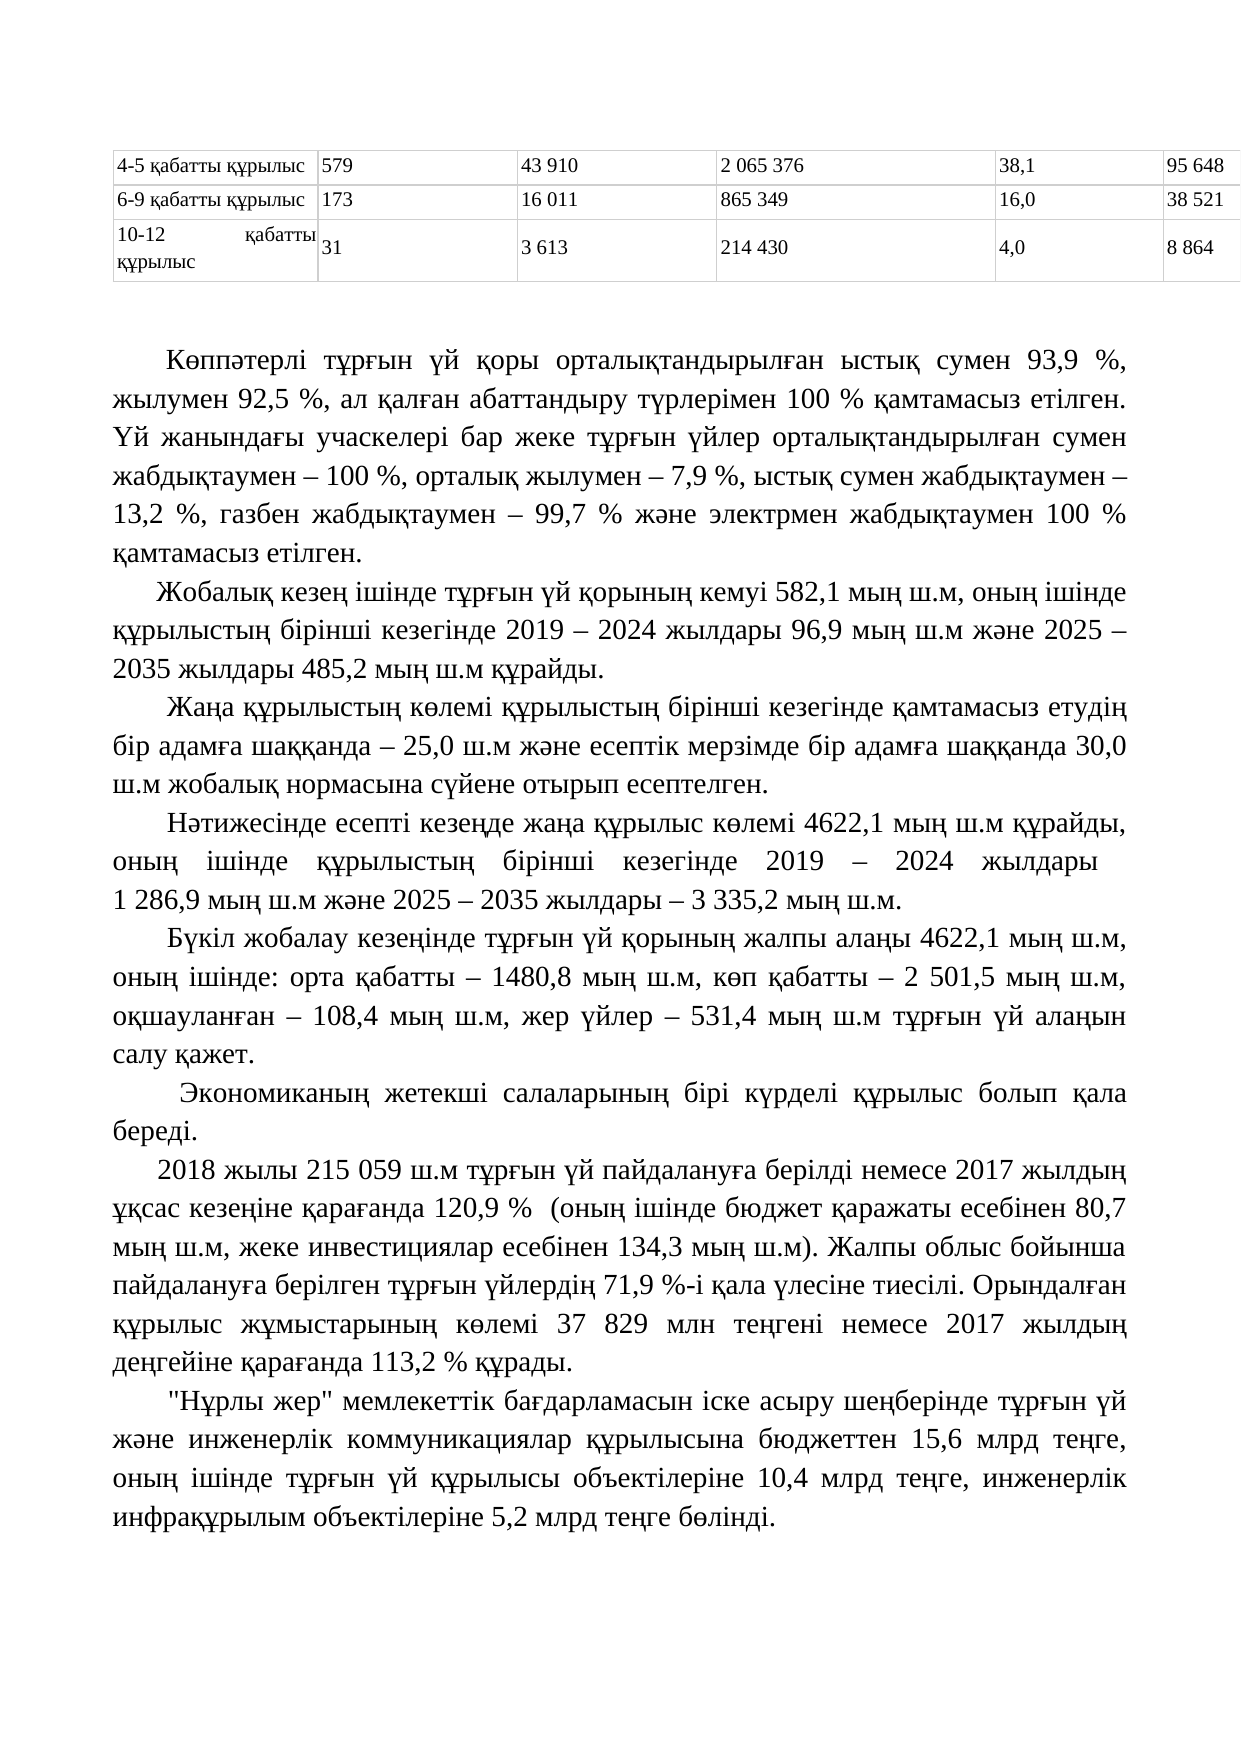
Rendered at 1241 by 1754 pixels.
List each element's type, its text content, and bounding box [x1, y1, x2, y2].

table_cell 38,1 [996, 151, 1163, 184]
table_cell 43 910 [518, 151, 716, 184]
table_cell 173 [319, 186, 517, 219]
text 2018 жылы 215 059 ш.м тұрғын үй пайдалануға берілді немесе 2017 жылдың ұқсас кезеңіне қарағанда 120,9 % (оның ішінде бюджет қаражаты есебінен 80,7 мың ш.м, жеке инвестициялар есебінен 134,3 мың ш.м). Жалпы облыс бойынша пайдалануға берілген тұрғын үйлердің 71,9 %-і қала үлесіне тиесілі. Орындалған құрылыс жұмыстарының көлемі 37 829 млн теңгені немесе 2017 жылдың деңгейіне қарағанда 113,2 % құрады. [112, 1152, 1128, 1378]
table_cell 4,0 [996, 220, 1163, 281]
text Бүкіл жобалау кезеңінде тұрғын үй қорының жалпы алаңы 4622,1 мың ш.м, оның ішінде: орта қабатты – 1480,8 мың ш.м, көп қабатты – 2 501,5 мың ш.м, оқшауланған – 108,4 мың ш.м, жер үйлер – 531,4 мың ш.м тұрғын үй алаңын салу қажет. [112, 921, 1128, 1070]
text Жаңа құрылыстың көлемі құрылыстың бірінші кезегінде қамтамасыз етудің бір адамға шаққанда – 25,0 ш.м және есептік мерзімде бір адамға шаққанда 30,0 ш.м жобалық нормасына сүйене отырып есептелген. [112, 689, 1128, 800]
table_cell 214 430 [717, 220, 995, 281]
table_cell 579 [319, 151, 517, 184]
table_cell 10-12 қабатты құрылыс [114, 220, 317, 281]
text Жобалық кезең ішінде тұрғын үй қорының кемуі 582,1 мың ш.м, оның ішінде құрылыстың бірінші кезегінде 2019 – 2024 жылдары 96,9 мың ш.м және 2025 – 2035 жылдары 485,2 мың ш.м құрайды. [112, 574, 1128, 684]
table_cell 95 648 [1164, 151, 1240, 184]
table_cell 2 065 376 [717, 151, 995, 184]
text "Нұрлы жер" мемлекеттік бағдарламасын іске асыру шеңберінде тұрғын үй және инженерлік коммуникациялар құрылысына бюджеттен 15,6 млрд теңге, оның ішінде тұрғын үй құрылысы объектілеріне 10,4 млрд теңге, инженерлік инфрақұрылым объектілеріне 5,2 млрд теңге бөлінді. [112, 1383, 1128, 1532]
text Нәтижесінде есепті кезеңде жаңа құрылыс көлемі 4622,1 мың ш.м құрайды, оның ішінде құрылыстың бірінші кезегінде 2019 – 2024 жылдары 1 286,9 мың ш.м және 2025 – 2035 жылдары – 3 335,2 мың ш.м. [112, 805, 1128, 916]
table_cell 16,0 [996, 186, 1163, 219]
table_cell 3 613 [518, 220, 716, 281]
table_cell 31 [319, 220, 517, 281]
table_cell 8 864 [1164, 220, 1240, 281]
table_cell 865 349 [717, 186, 995, 219]
table_cell 4-5 қабатты құрылыс [114, 151, 317, 184]
text Көппәтерлі тұрғын үй қоры орталықтандырылған ыстық сумен 93,9 %, жылумен 92,5 %, ал қалған абаттандыру түрлерімен 100 % қамтамасыз етілген. Үй жанындағы учаскелері бар жеке тұрғын үйлер орталықтандырылған сумен жабдықтаумен – 100 %, орталық жылумен – 7,9 %, ыстық сумен жабдықтаумен – 13,2 %, газбен жабдықтаумен – 99,7 % және электрмен жабдықтаумен 100 % қамтамасыз етілген. [112, 342, 1128, 569]
table_cell 16 011 [518, 186, 716, 219]
table_cell 6-9 қабатты құрылыс [114, 186, 317, 219]
table_cell 38 521 [1164, 186, 1240, 219]
text Экономиканың жетекші салаларының бірі күрделі құрылыс болып қала береді. [112, 1075, 1128, 1147]
